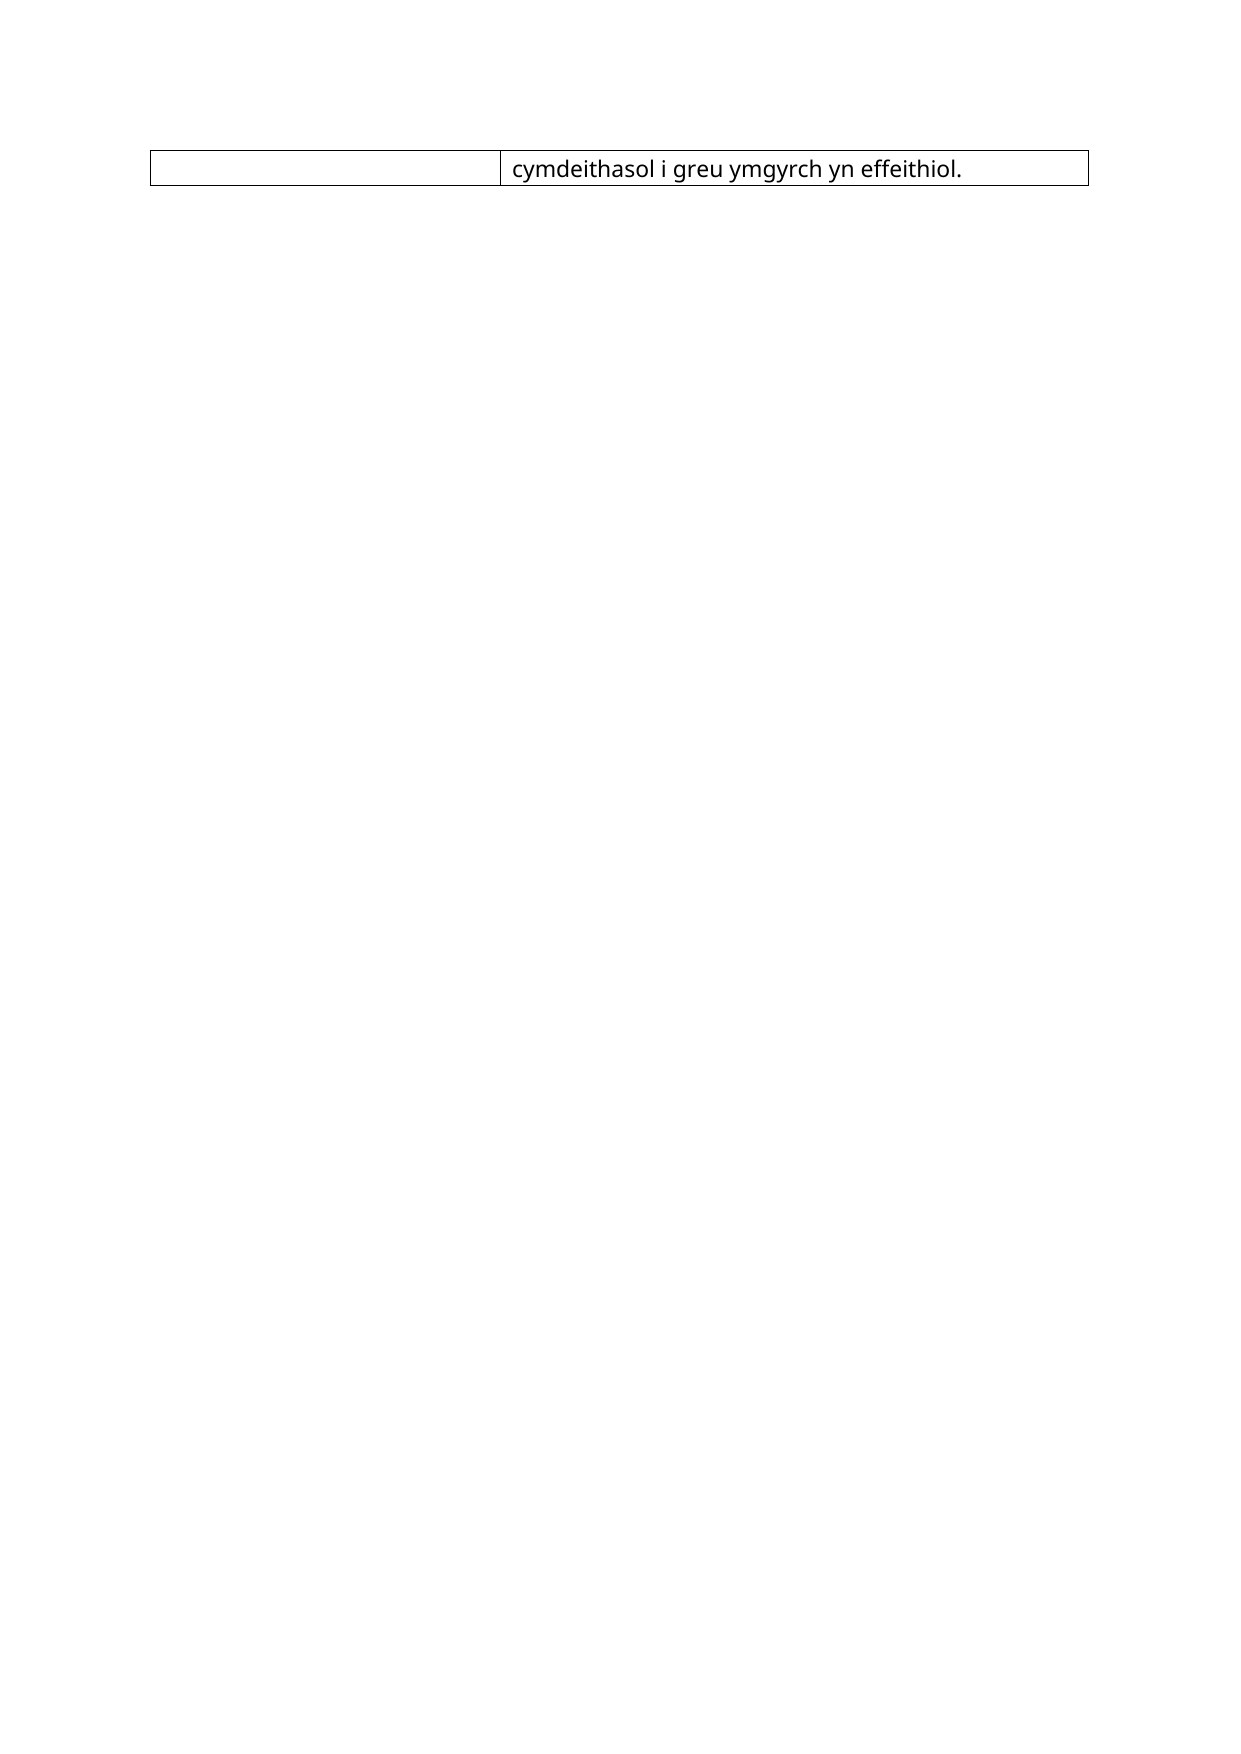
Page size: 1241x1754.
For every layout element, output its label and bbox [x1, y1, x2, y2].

table_cell [501, 151, 1088, 185]
table_cell [151, 151, 500, 185]
